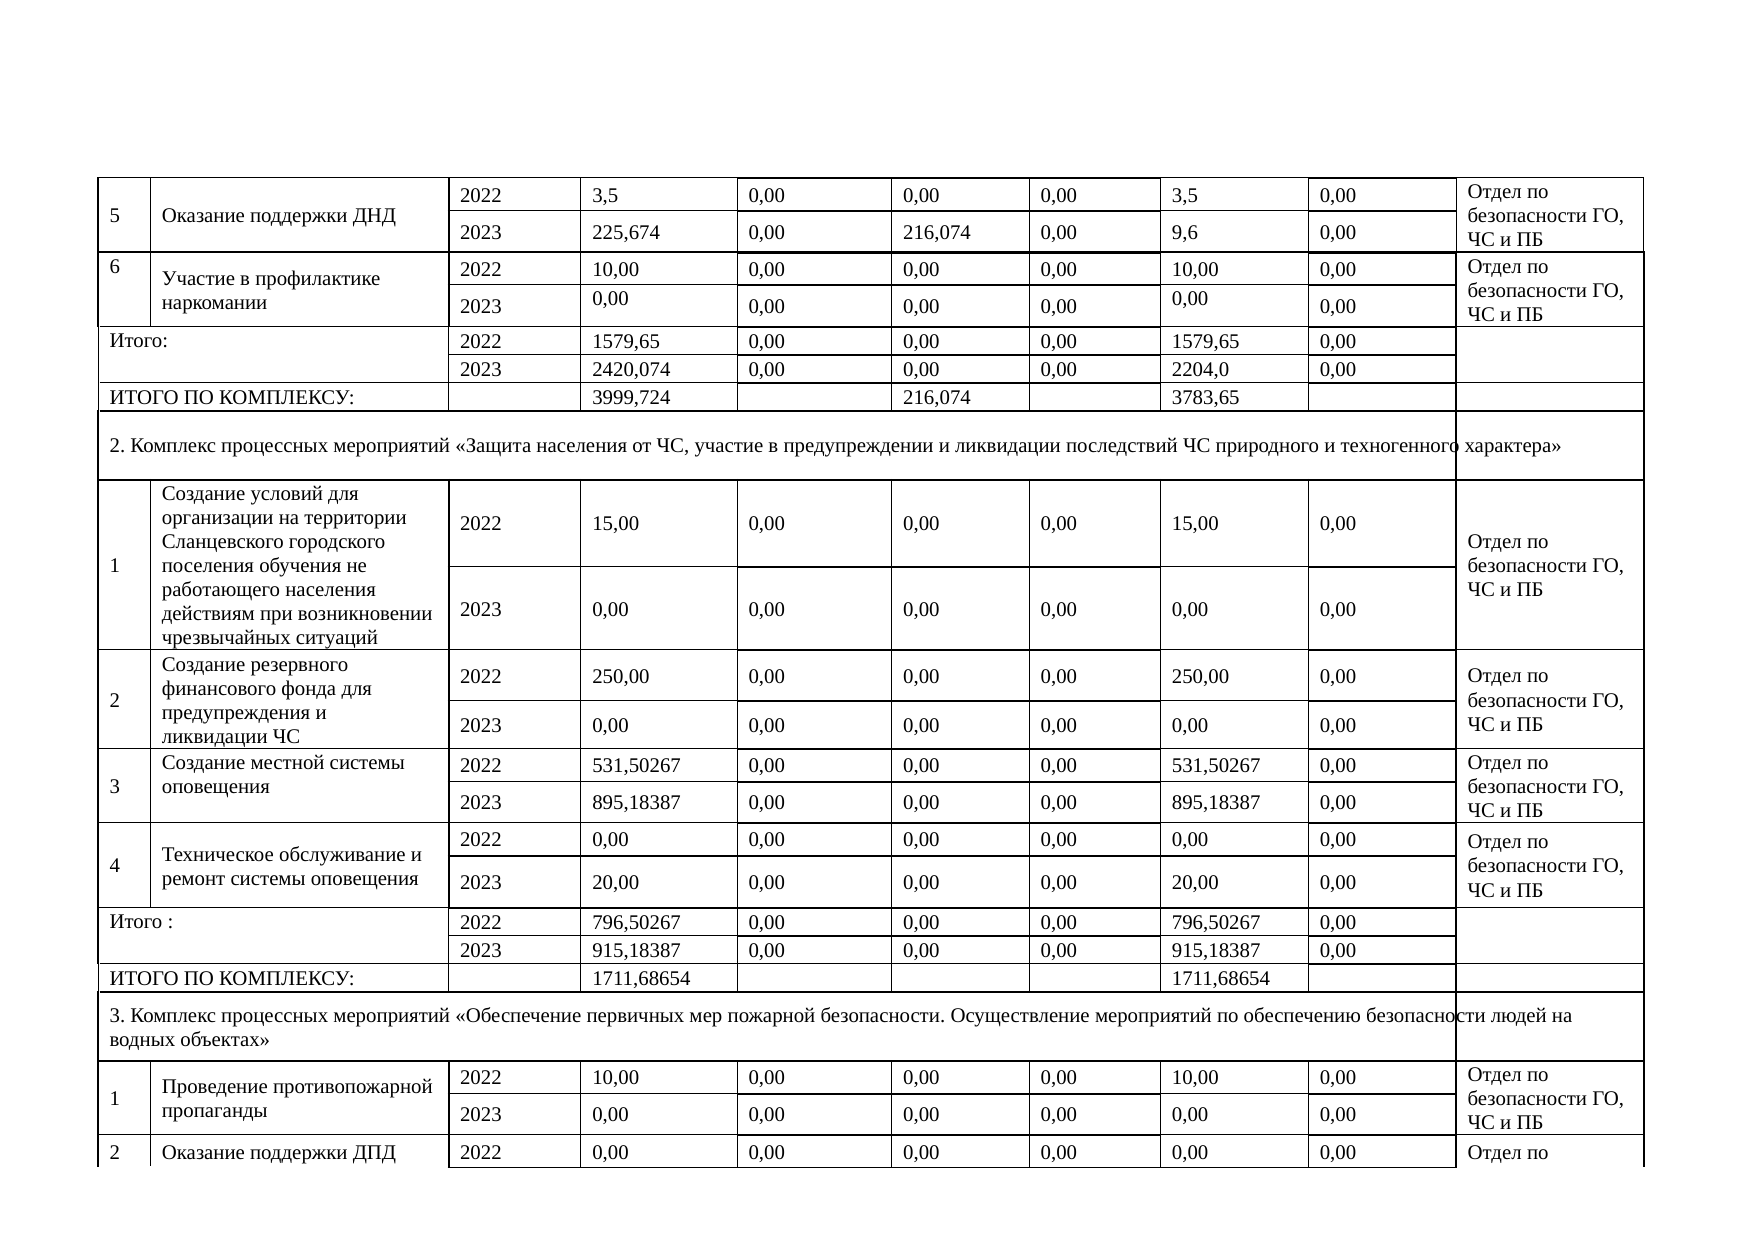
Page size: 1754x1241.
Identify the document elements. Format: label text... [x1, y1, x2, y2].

table_cell 796,50267 [581, 909, 737, 935]
table_cell 0,00 [892, 651, 1029, 700]
table_cell 2 [99, 650, 150, 748]
table_cell 0,00 [738, 1095, 891, 1134]
table_cell 5 [99, 178, 150, 251]
table_cell Техническое обслуживание и ремонт системы оповещения [151, 823, 448, 907]
table_cell 0,00 [1161, 567, 1308, 649]
table_cell 0,00 [892, 937, 1029, 963]
table_cell 0,00 [738, 568, 891, 649]
table_cell [1309, 384, 1455, 410]
table_cell 0,00 [1030, 783, 1160, 822]
table_cell Итого: [99, 327, 448, 382]
table_cell [1030, 384, 1160, 410]
table_cell 0,00 [738, 481, 891, 566]
table_cell 2. Комплекс процессных мероприятий «Защита населения от ЧС, участие в предупреждении и ликвидации последствий ЧС природного и техногенного характера» [99, 411, 1455, 479]
table_cell 0,00 [1161, 701, 1308, 748]
table_cell 0,00 [892, 824, 1029, 855]
table_cell 0,00 [738, 1062, 891, 1093]
table_cell 895,18387 [1161, 782, 1308, 822]
table_cell 0,00 [738, 356, 891, 382]
table_cell 0,00 [1309, 1062, 1455, 1093]
table_cell 0,00 [738, 702, 891, 748]
table_cell 0,00 [1309, 286, 1455, 326]
table_cell 2022 [450, 749, 580, 781]
table_cell 10,00 [1161, 1062, 1308, 1093]
table_cell 2022 [450, 178, 580, 210]
table_cell 0,00 [1030, 481, 1160, 566]
table_cell 0,00 [1161, 823, 1308, 855]
table_cell 0,00 [1309, 857, 1455, 907]
table_cell 0,00 [1309, 1136, 1455, 1167]
table_cell 2023 [450, 782, 580, 822]
table_cell 0,00 [892, 750, 1029, 781]
table_cell 4 [99, 823, 150, 907]
table_cell 2420,074 [581, 355, 737, 382]
table_cell 2204,0 [1161, 355, 1308, 382]
table_cell 3. Комплекс процессных мероприятий «Обеспечение первичных мер пожарной безопасности. Осуществление мероприятий по обеспечению безопасности людей на водных объектах» [1457, 993, 1643, 1060]
table_cell 2022 [450, 650, 580, 700]
table_cell 0,00 [581, 285, 737, 326]
table_cell 0,00 [892, 328, 1029, 354]
table_cell Оказание поддержки ДНД [151, 178, 448, 251]
table_cell 2023 [450, 567, 580, 649]
table_cell 0,00 [1030, 857, 1160, 907]
table_cell 0,00 [892, 286, 1029, 326]
table_cell 0,00 [1309, 824, 1455, 855]
table_cell 2022 [449, 327, 580, 354]
table_cell 0,00 [1309, 702, 1455, 748]
table_cell Проведение противопожарной пропаганды [151, 1062, 448, 1134]
table_cell 2022 [450, 253, 580, 284]
table_cell [892, 964, 1029, 991]
table_cell 0,00 [1030, 937, 1160, 963]
table_cell 15,00 [1161, 481, 1308, 566]
table_cell 10,00 [581, 253, 737, 284]
table_cell 915,18387 [1161, 936, 1308, 963]
table_cell 2023 [450, 857, 580, 907]
table_cell 0,00 [1309, 179, 1456, 210]
table_cell 1 [99, 1062, 150, 1134]
table_cell 0,00 [1309, 356, 1455, 382]
table_cell 0,00 [1161, 1135, 1308, 1167]
table_cell [1457, 327, 1643, 382]
table_cell 0,00 [1030, 909, 1160, 935]
table_cell 0,00 [1309, 254, 1455, 284]
table_cell [738, 964, 891, 991]
table_cell 2022 [449, 909, 580, 935]
table_cell Создание резервного финансового фонда для предупреждения и ликвидации ЧС [151, 650, 448, 748]
table_cell 3783,65 [1161, 383, 1308, 410]
table_cell 0,00 [581, 701, 737, 748]
table_cell 0,00 [581, 823, 737, 855]
table_cell 250,00 [1161, 650, 1308, 700]
table_cell 0,00 [1030, 750, 1160, 781]
table_cell Отдел по безопасности ГО, ЧС и ПБ [1457, 1062, 1643, 1134]
table_cell 1579,65 [1161, 327, 1308, 354]
table_cell 796,50267 [1161, 909, 1308, 935]
table_cell 2. Комплекс процессных мероприятий «Защита населения от ЧС, участие в предупреждении и ликвидации последствий ЧС природного и техногенного характера» [1457, 412, 1643, 479]
table_cell 0,00 [738, 651, 891, 700]
table_cell 0,00 [1030, 1095, 1160, 1134]
table_cell Отдел по безопасности ГО, ЧС и ПБ [1457, 823, 1643, 907]
table_cell 0,00 [1030, 702, 1160, 748]
table_cell 0,00 [892, 481, 1029, 566]
table_cell 0,00 [892, 1095, 1029, 1134]
table_cell 6 [99, 253, 150, 326]
table_cell 0,00 [892, 179, 1029, 210]
table_cell 0,00 [892, 356, 1029, 382]
table_cell 0,00 [1309, 651, 1455, 700]
table_cell 10,00 [581, 1062, 737, 1093]
table_cell 0,00 [1030, 328, 1160, 354]
table_cell 2023 [450, 1094, 580, 1134]
table_cell 0,00 [1161, 1094, 1308, 1134]
table_cell 1579,65 [581, 327, 737, 354]
table_cell 0,00 [738, 328, 891, 354]
table_cell Отдел по безопасности ГО, ЧС и ПБ [1457, 650, 1643, 748]
table_cell 0,00 [1309, 750, 1455, 781]
table_cell ИТОГО ПО КОМПЛЕКСУ: [99, 964, 448, 991]
table_cell 0,00 [738, 750, 891, 781]
table_cell 0,00 [892, 1136, 1029, 1167]
table_cell [449, 964, 580, 991]
table_cell 0,00 [738, 179, 891, 210]
table_cell 2022 [450, 1062, 580, 1093]
table_cell 0,00 [1030, 286, 1160, 326]
table_cell 0,00 [581, 1135, 737, 1167]
table_cell 2022 [450, 481, 580, 566]
table_cell 216,074 [892, 384, 1029, 410]
table_cell 0,00 [738, 286, 891, 326]
table_cell 0,00 [1030, 212, 1160, 251]
table_cell 0,00 [738, 937, 891, 963]
table_cell [1457, 964, 1643, 991]
table_cell Отдел по безопасности ГО, ЧС и ПБ [1457, 481, 1643, 649]
table_cell 15,00 [581, 481, 737, 566]
table_cell 2 [99, 1135, 150, 1167]
table_cell 0,00 [1161, 285, 1308, 326]
table_cell 0,00 [892, 702, 1029, 748]
table_cell Создание местной системы оповещения [151, 749, 448, 822]
table_cell 20,00 [1161, 857, 1308, 907]
table_cell 2022 [450, 823, 580, 855]
table_cell 0,00 [738, 909, 891, 935]
table_cell 0,00 [1309, 328, 1455, 354]
table_cell 2023 [449, 355, 580, 382]
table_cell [1457, 1135, 1643, 1167]
table_cell 0,00 [581, 1094, 737, 1134]
table_cell 225,674 [581, 211, 737, 251]
table_cell [449, 383, 580, 410]
table_cell 0,00 [1030, 179, 1160, 210]
table_cell 2023 [450, 285, 580, 326]
table_cell Создание условий для организации на территории Сланцевского городского поселения обучения не работающего населения действиям при возникновении чрезвычайных ситуаций [151, 481, 448, 649]
table_cell 1711,68654 [581, 964, 737, 991]
table_cell 895,18387 [581, 782, 737, 822]
table_cell 0,00 [581, 567, 737, 649]
table_cell 0,00 [1030, 254, 1160, 284]
table_cell 3999,724 [581, 383, 737, 410]
table_cell 0,00 [1309, 481, 1455, 566]
table_cell 0,00 [892, 1062, 1029, 1093]
table_cell 3 [99, 749, 150, 822]
table_cell 216,074 [892, 212, 1029, 251]
table_cell 0,00 [892, 568, 1029, 649]
table_cell 20,00 [581, 857, 737, 907]
table_cell 2023 [450, 701, 580, 748]
table_cell 0,00 [1030, 356, 1160, 382]
table_cell 0,00 [1309, 1095, 1455, 1134]
table_cell 0,00 [1309, 909, 1455, 935]
table_cell 250,00 [581, 650, 737, 700]
table_cell 0,00 [738, 1136, 891, 1167]
table_cell 9,6 [1161, 211, 1308, 251]
table_cell 531,50267 [581, 749, 737, 781]
table_cell 0,00 [892, 254, 1029, 284]
table_cell [738, 384, 891, 410]
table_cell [1457, 178, 1643, 251]
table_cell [150, 1135, 448, 1167]
table_cell 0,00 [1030, 1136, 1160, 1167]
table_cell 2022 [450, 1135, 580, 1167]
table_cell Отдел по безопасности ГО, ЧС и ПБ [1457, 253, 1643, 326]
table_cell Участие в профилактике наркомании [151, 253, 448, 326]
table_cell [1030, 964, 1160, 991]
table_cell 2023 [449, 936, 580, 963]
table_cell 0,00 [1309, 783, 1455, 822]
table_cell 1711,68654 [1161, 964, 1308, 991]
table_cell 915,18387 [581, 936, 737, 963]
table_cell 2023 [450, 211, 580, 251]
table_cell 0,00 [892, 783, 1029, 822]
table_cell [1309, 965, 1455, 991]
table_cell 0,00 [1030, 824, 1160, 855]
table_cell 3,5 [1161, 178, 1308, 210]
table_cell 0,00 [892, 909, 1029, 935]
table_cell 3,5 [581, 178, 737, 210]
table_cell 0,00 [738, 824, 891, 855]
table_cell Отдел по безопасности ГО, ЧС и ПБ [1457, 749, 1643, 822]
table_cell 1 [99, 481, 150, 649]
table_cell 0,00 [1030, 568, 1160, 649]
table_cell 0,00 [1030, 1062, 1160, 1093]
table_cell Итого : [99, 908, 448, 963]
table_cell 0,00 [892, 857, 1029, 907]
table_cell 0,00 [738, 254, 891, 284]
table_cell 0,00 [1030, 651, 1160, 700]
table_cell 0,00 [738, 857, 891, 907]
table_cell 0,00 [1309, 212, 1456, 251]
table_cell 0,00 [1309, 937, 1455, 963]
table_cell 10,00 [1161, 253, 1308, 284]
table_cell 531,50267 [1161, 749, 1308, 781]
table_cell 0,00 [738, 212, 891, 251]
table_cell 0,00 [738, 783, 891, 822]
table_cell [1457, 383, 1643, 410]
table_cell 3. Комплекс процессных мероприятий «Обеспечение первичных мер пожарной безопасности. Осуществление мероприятий по обеспечению безопасности людей на водных объектах» [99, 992, 1455, 1060]
table_cell 0,00 [1309, 568, 1455, 649]
table_cell [1457, 908, 1643, 963]
table_cell ИТОГО ПО КОМПЛЕКСУ: [99, 383, 448, 410]
